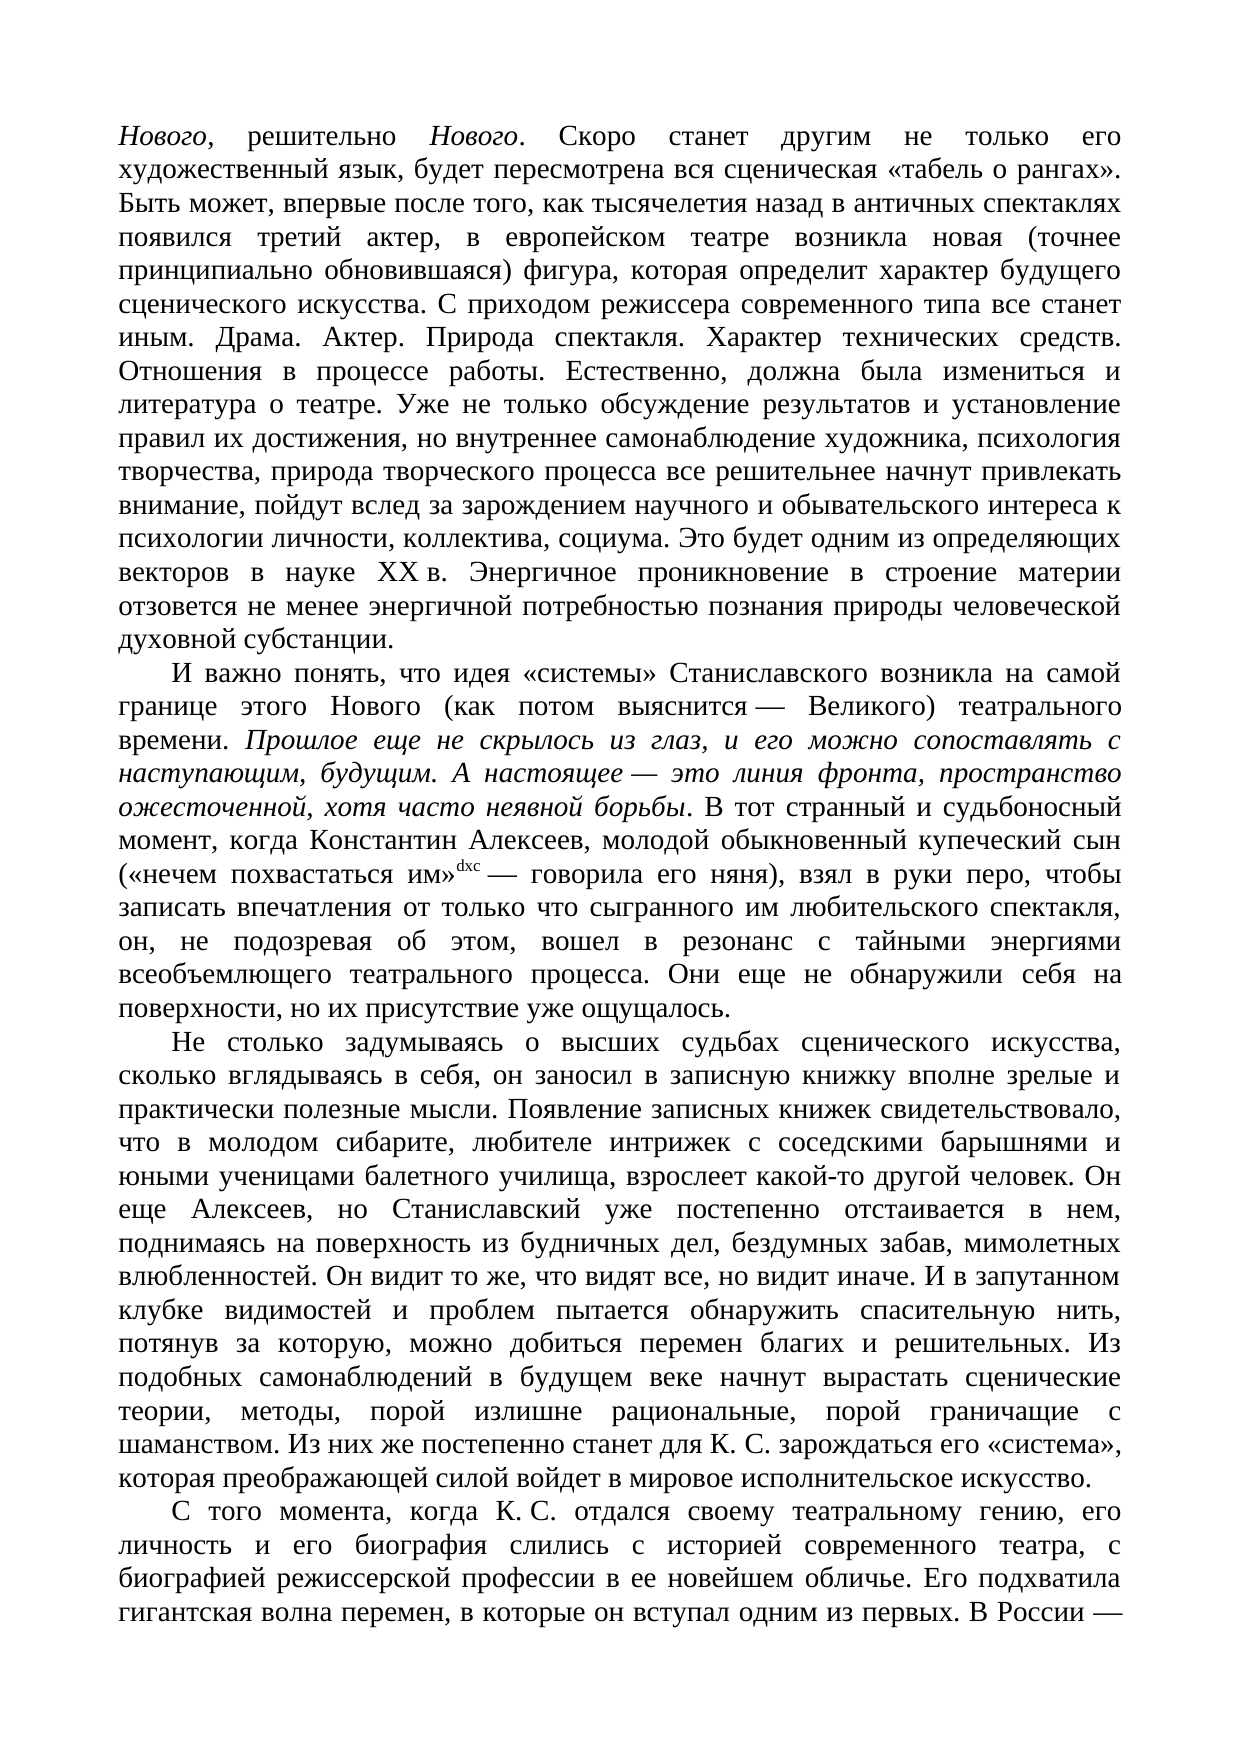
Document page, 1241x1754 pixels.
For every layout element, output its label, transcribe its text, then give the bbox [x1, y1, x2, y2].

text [118, 118, 1122, 655]
text Не столько задумываясь о высших судьбах сценического искусства, сколько вглядываясь в себя, он заносил в записную книжку вполне зрелые и практически полезные мысли. Появление записных книжек свидетельствовало, что в молодом сибарите, любителе интрижек с соседскими барышнями и юными ученицами балетного училища, взрослеет какой-то другой человек. Он еще Алексеев, но Станиславский уже постепенно отстаивается в нем, поднимаясь на поверхность из будничных дел, бездумных забав, мимолетных влюбленностей. Он видит то же, что видят все, но видит иначе. И в запутанном клубке видимостей и проблем пытается обнаружить спасительную нить, потянув за которую, можно добиться перемен благих и решительных. Из подобных самонаблюдений в будущем веке начнут вырастать сценические теории, методы, порой излишне рациональные, порой граничащие с шаманством. Из них же постепенно станет для К. С. зарождаться его «система», которая преображающей силой войдет в мировое исполнительское искусство. [118, 1024, 1122, 1493]
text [118, 1493, 1122, 1627]
text И важно понять, что идея «системы» Станиславского возникла на самой границе этого Нового (как потом выяснится — Великого) театрального времени. Прошлое еще не скрылось из глаз, и его можно сопоставлять с наступающим, будущим. А настоящее — это линия фронта, пространство ожесточенной, хотя часто неявной борьбы. В тот странный и судьбоносный момент, когда Константин Алексеев, молодой обыкновенный купеческий сын («нечем похвастаться им» — говорила его няня), взял в руки перо, чтобы записать впечатления от только что сыгранного им любительского спектакля, он, не подозревая об этом, вошел в резонанс с тайными энергиями всеобъемлющего театрального процесса. Они еще не обнаружили {209} себя на поверхности, но их присутствие уже ощущалось. [118, 655, 1122, 1024]
